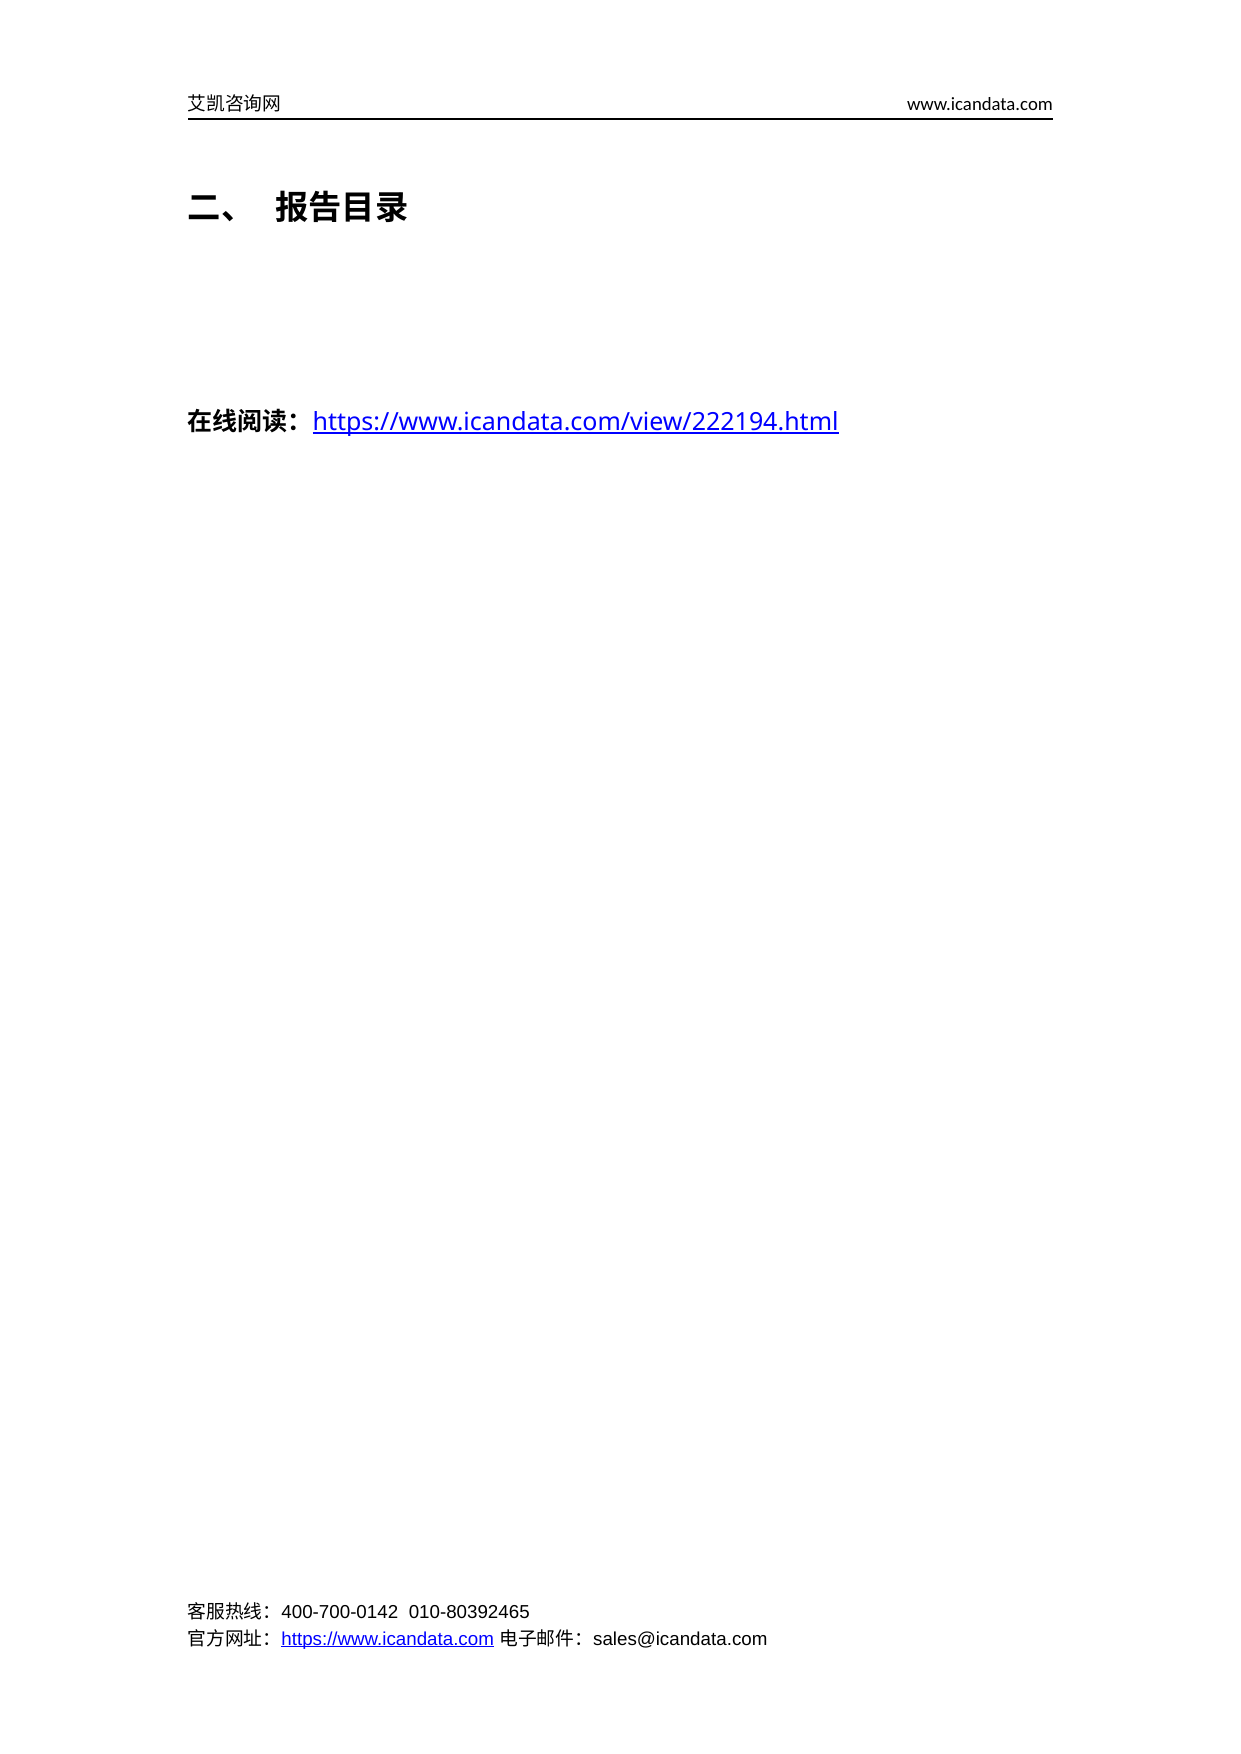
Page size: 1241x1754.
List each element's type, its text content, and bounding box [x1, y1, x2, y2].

subtitle 报告目录 [187, 172, 1053, 237]
text 在线阅读：https://www.icandata.com/view/222194.html [187, 387, 1053, 452]
